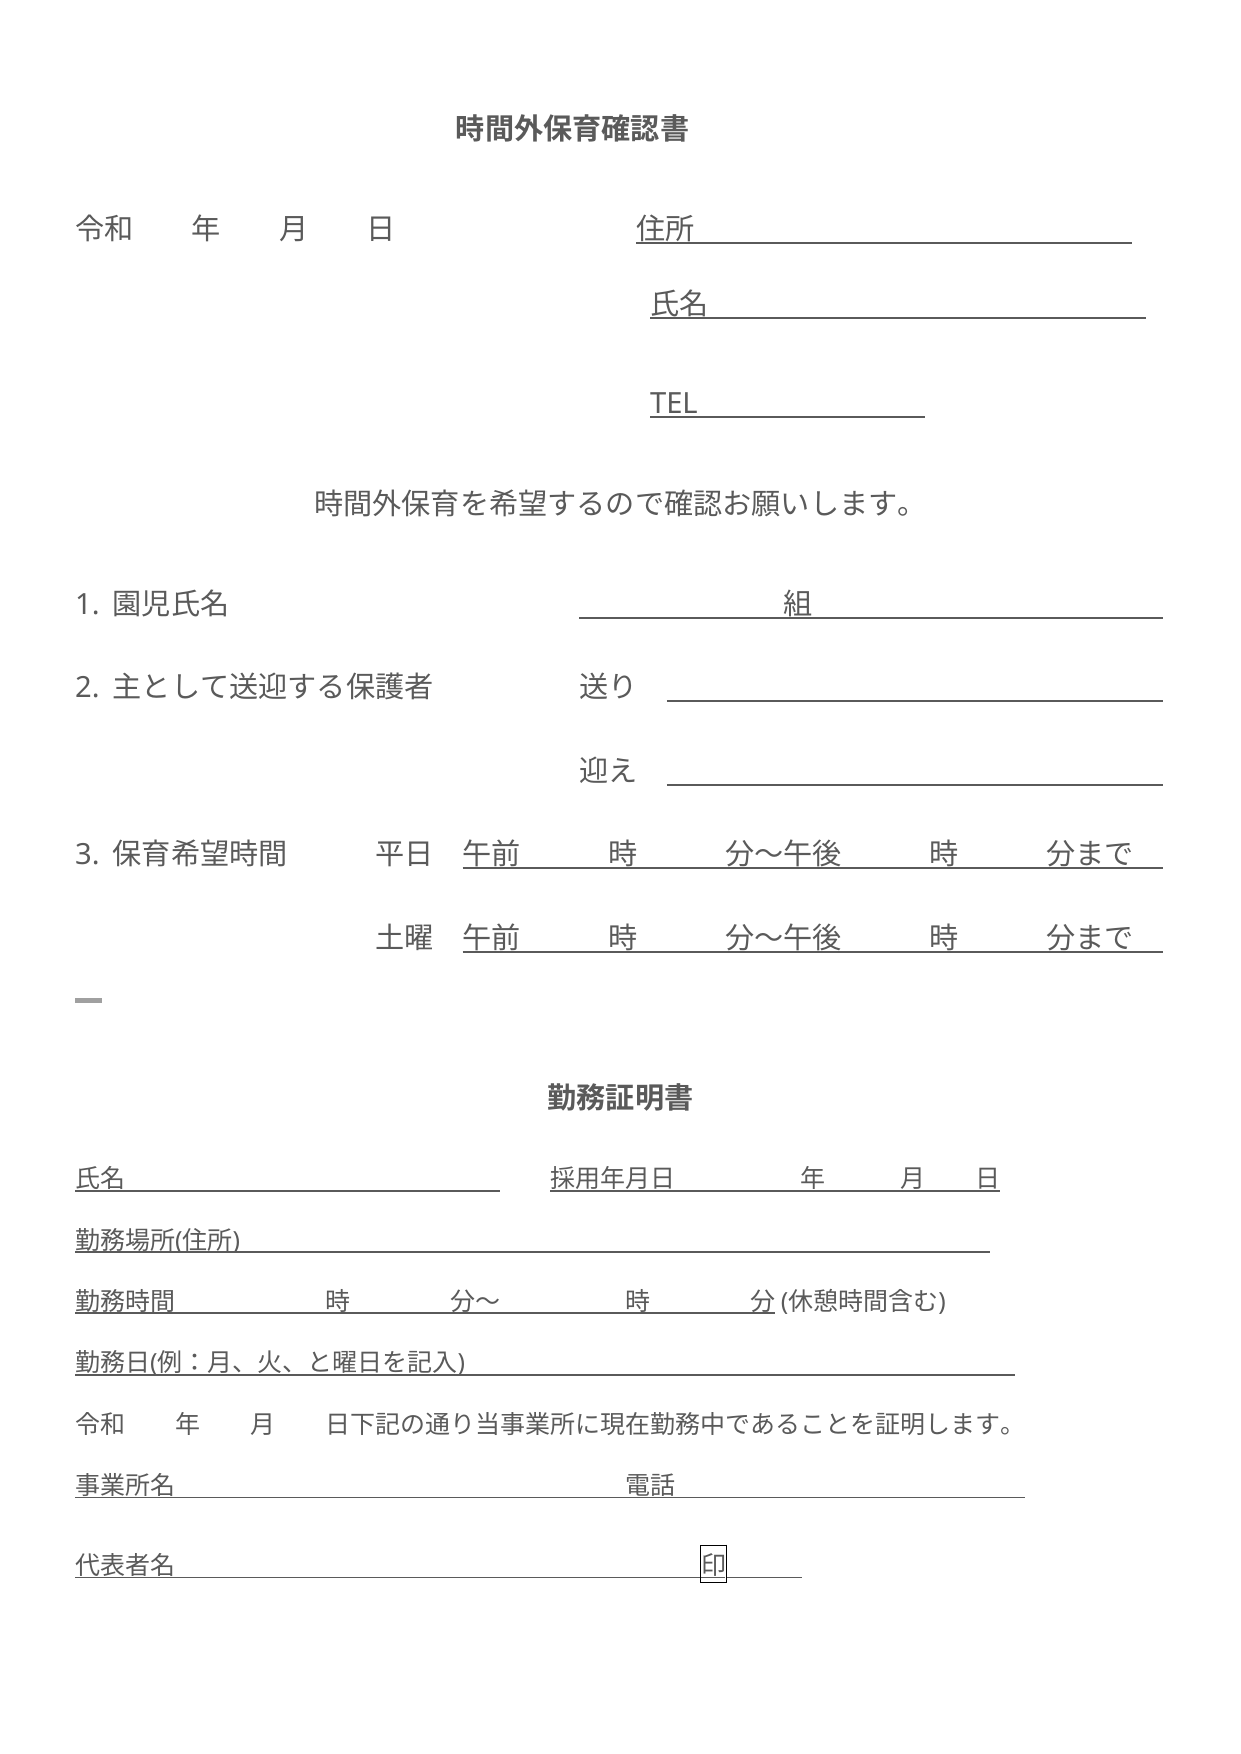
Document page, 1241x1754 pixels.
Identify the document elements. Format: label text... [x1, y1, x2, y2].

list 土曜 午前 時 分～午後 時 分まで [112, 898, 1165, 973]
list 迎え [112, 731, 1165, 806]
list 保育希望時間 平日 午前 時 分～午後 時 分まで [75, 815, 1165, 890]
list 園児氏名 組 [75, 564, 1165, 639]
text 時間外保育確認書 [75, 89, 1165, 164]
text 勤務日(例：月、火、と曜日を記入) [75, 1342, 1165, 1380]
text 勤務証明書 [75, 1058, 1165, 1133]
text 氏名 採用年月日 年 月 日 [75, 1158, 1165, 1196]
text 時間外保育を希望するので確認お願いします。 [75, 464, 1165, 539]
text 勤務時間 時 分～ 時 分 (休憩時間含む) [75, 1281, 1165, 1318]
text 代表者名 印 [75, 1526, 1165, 1601]
text 氏名 [300, 264, 1165, 339]
list 主として送迎する保護者 送り [75, 648, 1165, 723]
text 令和 年 月 日 住所 [75, 189, 1165, 264]
text 勤務場所(住所) [75, 1219, 1165, 1257]
text TEL [300, 365, 1165, 440]
text 令和 年 月 日下記の通り当事業所に現在勤務中であることを証明します。 [75, 1403, 1165, 1441]
text 事業所名 電話 [75, 1465, 1165, 1502]
